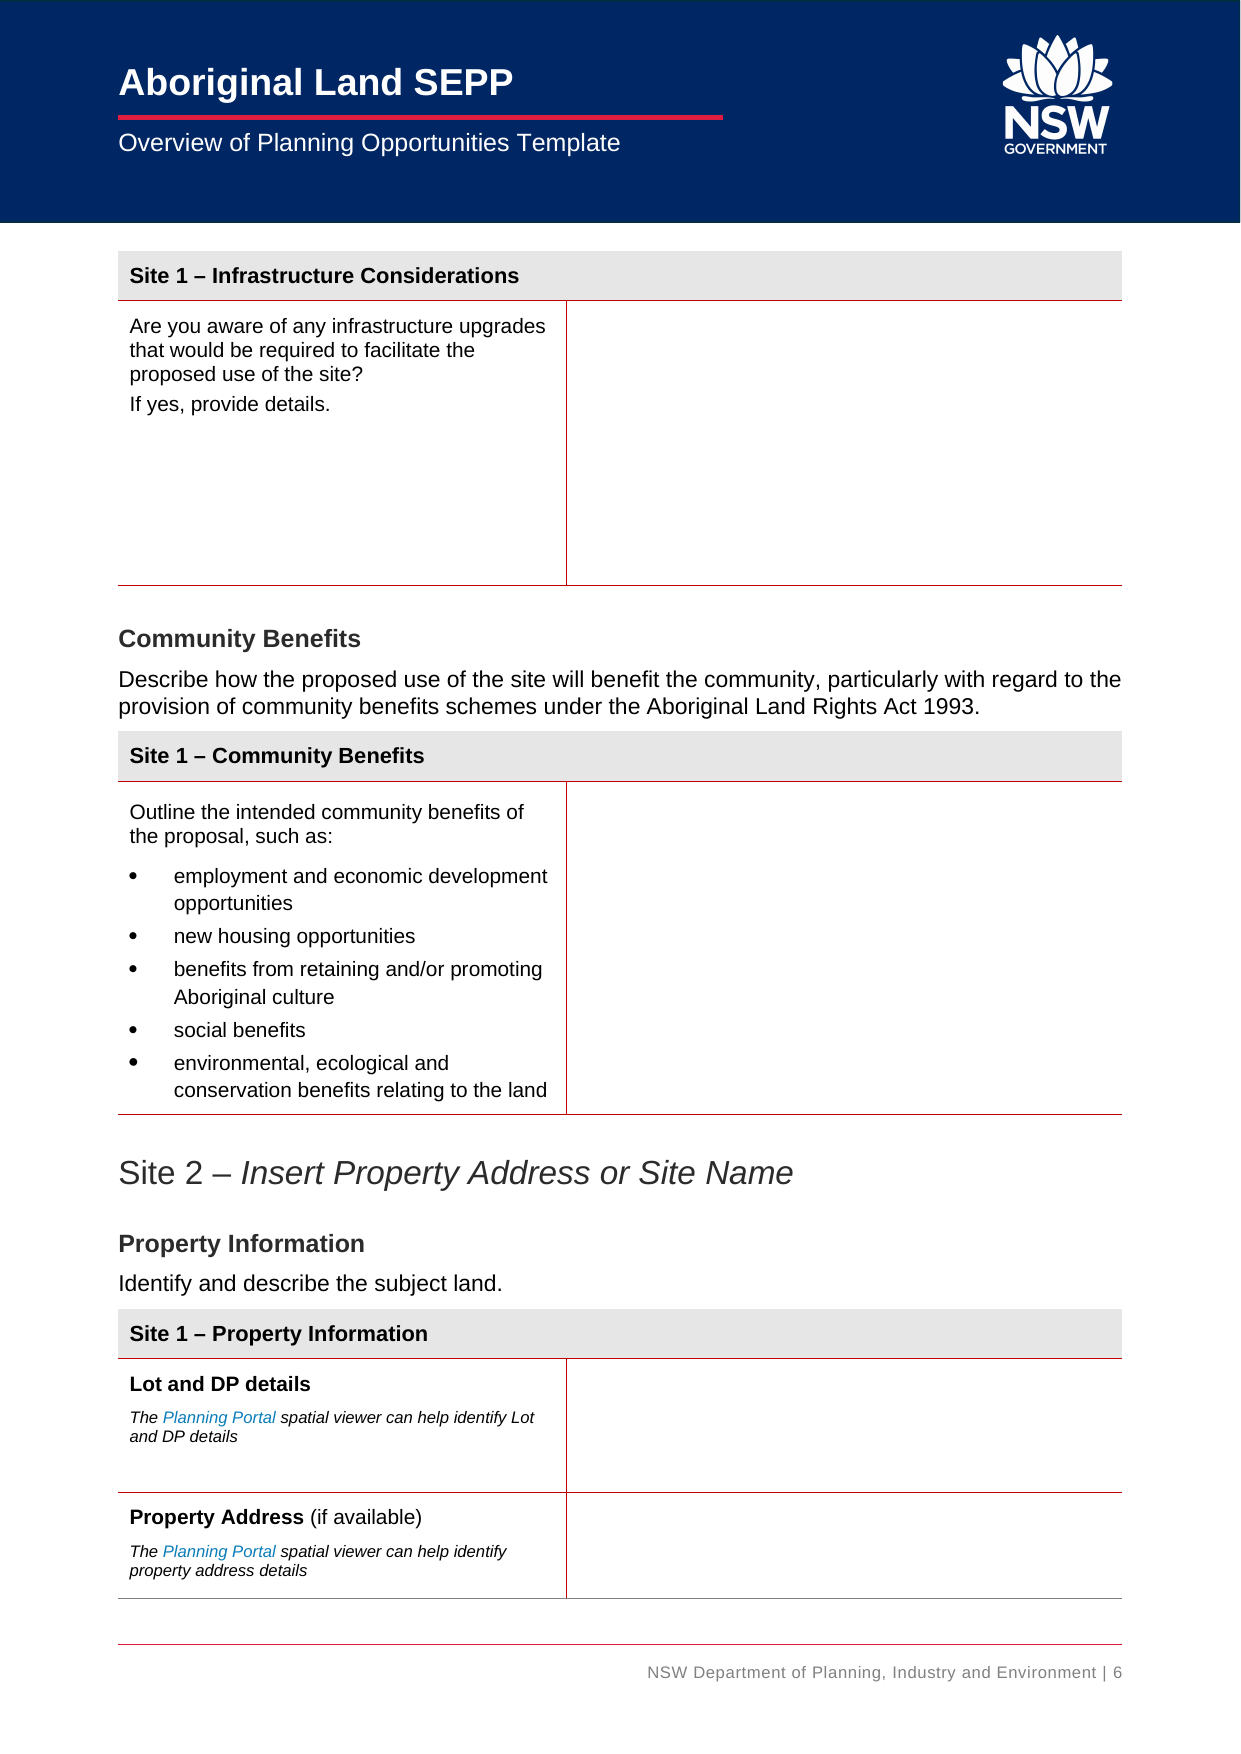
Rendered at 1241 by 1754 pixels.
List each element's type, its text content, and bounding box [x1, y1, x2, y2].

table_cell Outline the intended community benefits of the proposal, such as: employment and economic development opportunities new housing opportunities benefits from retaining and/or promoting Aboriginal culture social benefits environmental, ecological and conservation benefits relating to the land [118, 782, 566, 1114]
table_header Site 1 – Community Benefits [118, 731, 1122, 781]
subtitle Property Information [118, 1229, 1122, 1258]
table_cell Property Address (if available) The Planning Portal spatial viewer can help identify property address details [118, 1493, 566, 1598]
text Identify and describe the subject land. [118, 1270, 1122, 1296]
subtitle Site 2 – Insert Property Address or Site Name [118, 1153, 1122, 1191]
table_header Site 1 – Property Information [118, 1309, 1122, 1358]
table_header Site 1 – Infrastructure Considerations [118, 251, 1122, 300]
table_cell [567, 301, 1122, 585]
table_cell Lot and DP details The Planning Portal spatial viewer can help identify Lot and DP details [118, 1359, 566, 1492]
table_cell [567, 1493, 1122, 1598]
table_cell [567, 1359, 1122, 1492]
table_cell Are you aware of any infrastructure upgrades that would be required to facilitate the proposed use of the site? If yes, provide details. [118, 301, 566, 585]
subtitle Community Benefits [118, 623, 1122, 652]
table_cell [567, 782, 1122, 1114]
text Describe how the proposed use of the site will benefit the community, particularly with regard to the provision of community benefits schemes under the Aboriginal Land Rights Act 1993. [118, 665, 1122, 719]
picture [1002, 35, 1113, 154]
